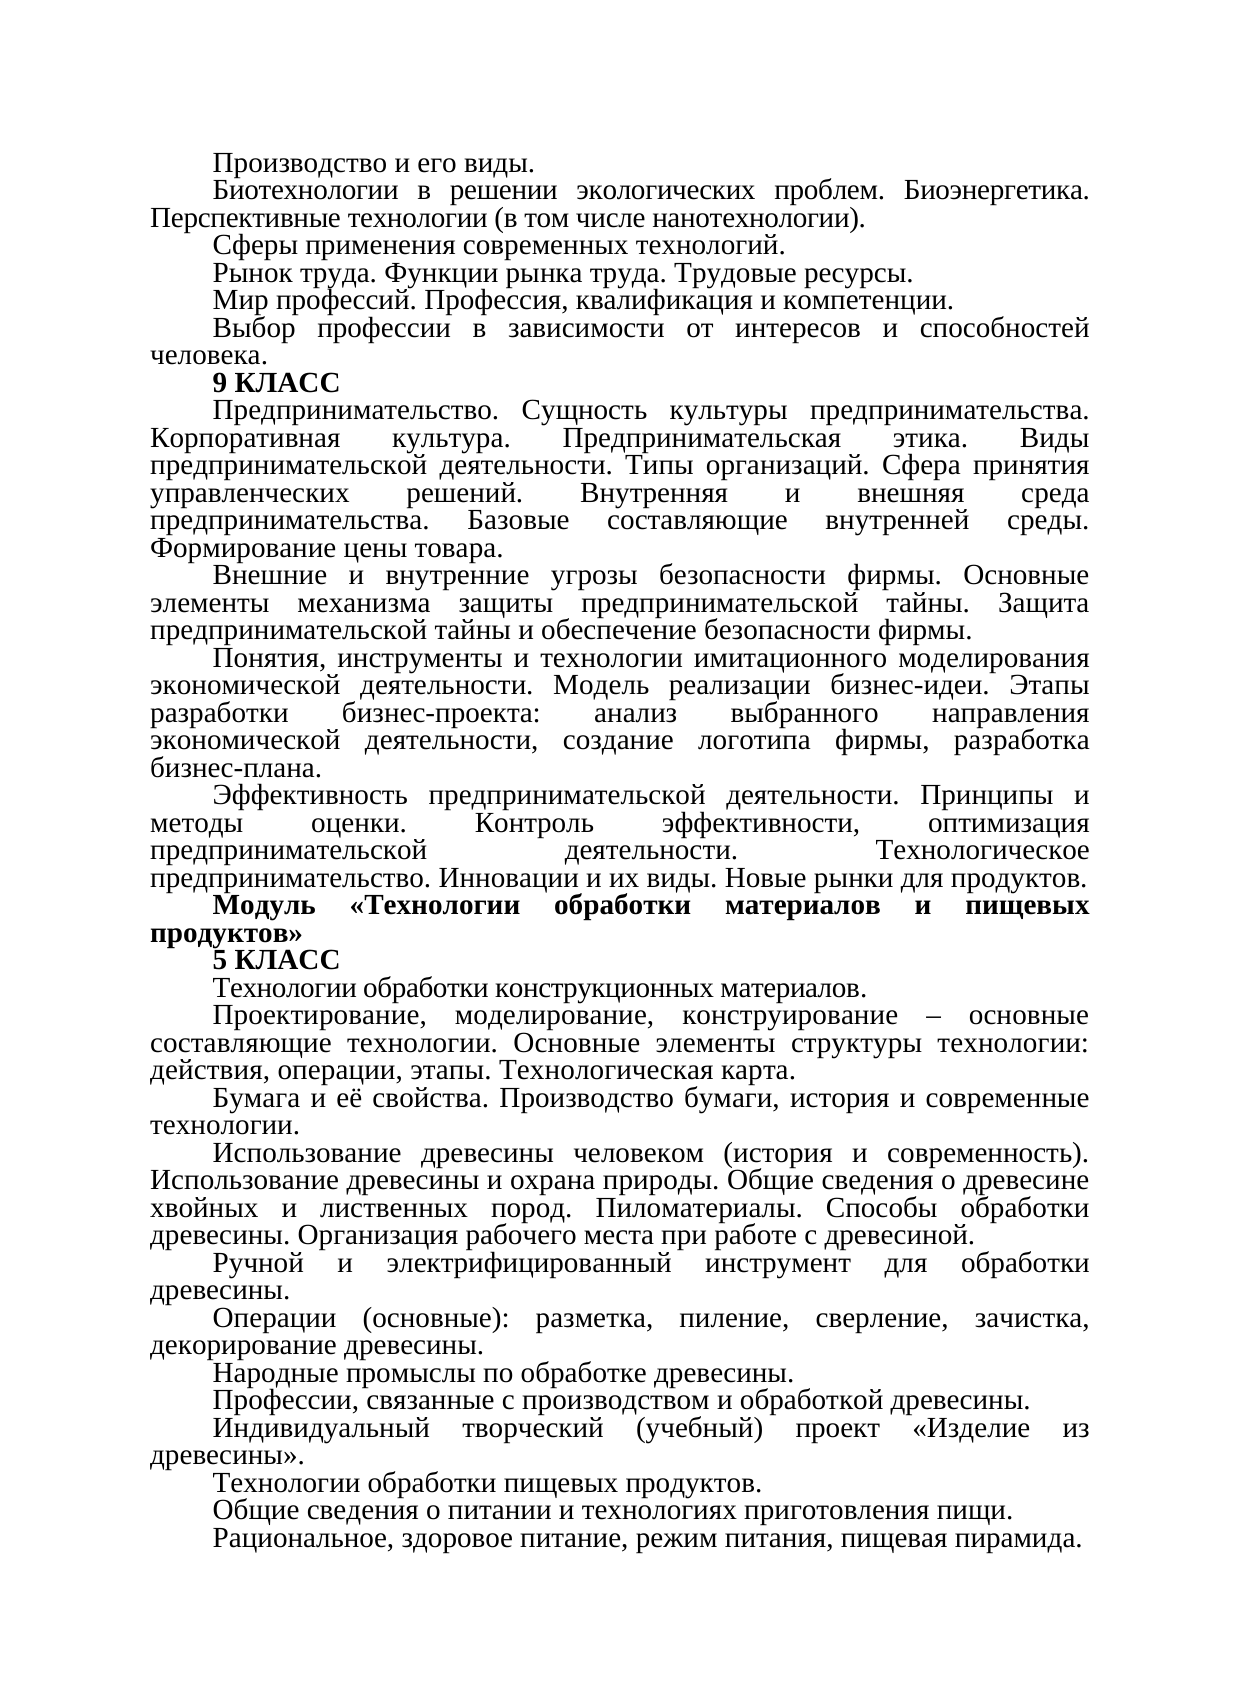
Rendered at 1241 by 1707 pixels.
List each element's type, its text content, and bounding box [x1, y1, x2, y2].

text Индивидуальный творческий (учебный) проект «Изделие из древесины». [150, 1415, 1090, 1470]
text Понятия, инструменты и технологии имитационного моделирования экономической деятельности. Модель реализации бизнес-идеи. Этапы разработки бизнес-проекта: анализ выбранного направления экономической деятельности, создание логотипа фирмы, разработка бизнес-плана. [150, 645, 1090, 782]
text 5 КЛАСС [150, 947, 1090, 975]
text Проектирование, моделирование, конструирование – основные составляющие технологии. Основные элементы структуры технологии: действия, операции, этапы. Технологическая карта. [150, 1002, 1090, 1085]
text Сферы применения современных технологий. [150, 232, 1090, 260]
text Модуль «Технологии обработки материалов и пищевых продуктов» [150, 892, 1090, 947]
text Технологии обработки конструкционных материалов. [150, 975, 1090, 1002]
text Использование древесины человеком (история и современность). Использование древесины и охрана природы. Общие сведения о древесине хвойных и лиственных пород. Пиломатериалы. Способы обработки древесины. Организация рабочего места при работе с древесиной. [150, 1140, 1090, 1250]
text Ручной и электрифицированный инструмент для обработки древесины. [150, 1250, 1090, 1305]
text Эффективность предпринимательской деятельности. Принципы и методы оценки. Контроль эффективности, оптимизация предпринимательской деятельности. Технологическое предпринимательство. Инновации и их виды. Новые рынки для продуктов. [150, 782, 1090, 892]
text Внешние и внутренние угрозы безопасности фирмы. Основные элементы механизма защиты предпринимательской тайны. Защита предпринимательской тайны и обеспечение безопасности фирмы. [150, 562, 1090, 645]
text Народные промыслы по обработке древесины. [150, 1360, 1090, 1387]
text 9 КЛАСС [150, 370, 1090, 397]
text Рациональное, здоровое питание, режим питания, пищевая пирамида. [150, 1525, 1090, 1552]
text Мир профессий. Профессия, квалификация и компетенции. [150, 287, 1090, 315]
text Бумага и её свойства. Производство бумаги, история и современные технологии. [150, 1085, 1090, 1140]
text Выбор профессии в зависимости от интересов и способностей человека. [150, 315, 1090, 370]
text Рынок труда. Функции рынка труда. Трудовые ресурсы. [150, 260, 1090, 287]
text Общие сведения о питании и технологиях приготовления пищи. [150, 1497, 1090, 1525]
text Операции (основные): разметка, пиление, сверление, зачистка, декорирование древесины. [150, 1305, 1090, 1360]
text Предпринимательство. Сущность культуры предпринимательства. Корпоративная культура. Предпринимательская этика. Виды предпринимательской деятельности. Типы организаций. Сфера принятия управленческих решений. Внутренняя и внешняя среда предпринимательства. Базовые составляющие внутренней среды. Формирование цены товара. [150, 397, 1090, 562]
text Профессии, связанные с производством и обработкой древесины. [150, 1387, 1090, 1415]
text Производство и его виды. [150, 150, 1090, 177]
text Технологии обработки пищевых продуктов. [150, 1470, 1090, 1497]
text Биотехнологии в решении экологических проблем. Биоэнергетика. Перспективные технологии (в том числе нанотехнологии). [150, 177, 1090, 232]
